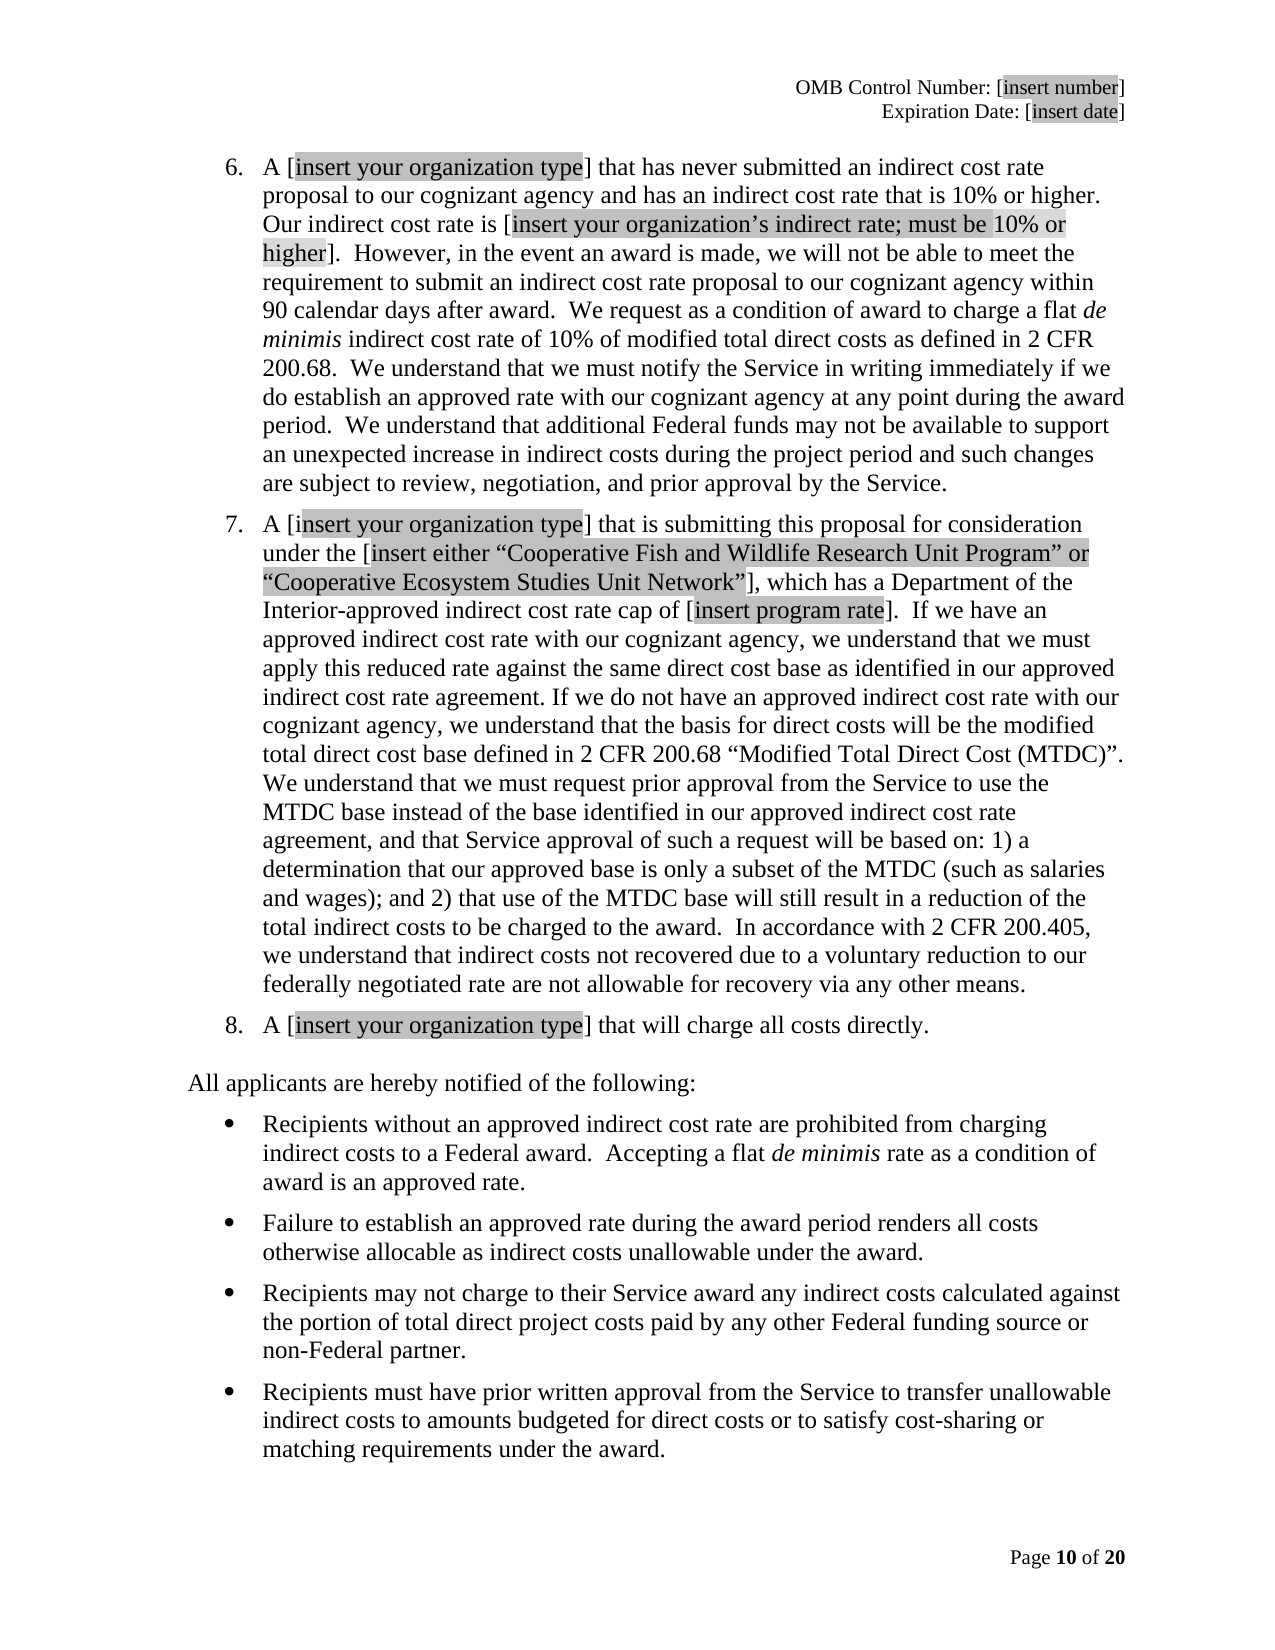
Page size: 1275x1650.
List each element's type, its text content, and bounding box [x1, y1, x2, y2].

list Recipients may not charge to their Service award any indirect costs calculated against the portion of total direct project costs paid by any other Federal funding source or non-Federal partner. [225, 1278, 1125, 1364]
list A [insert your organization type] that has never submitted an indirect cost rate proposal to our cognizant agency and has an indirect cost rate that is 10% or higher. Our indirect cost rate is [insert your organization’s indirect rate; must be 10% or higher]. However, in the event an award is made, we will not be able to meet the requirement to submit an indirect cost rate proposal to our cognizant agency within 90 calendar days after award. We request as a condition of award to charge a flat de minimis indirect cost rate of 10% of modified total direct costs as defined in 2 CFR 200.68. We understand that we must notify the Service in writing immediately if we do establish an approved rate with our cognizant agency at any point during the award period. We understand that additional Federal funds may not be available to support an unexpected increase in indirect costs during the project period and such changes are subject to review, negotiation, and prior approval by the Service. [225, 152, 1125, 497]
list A [insert your organization type] that will charge all costs directly. [583, 1011, 1125, 1039]
list A [insert your organization type] that is submitting this proposal for consideration under the [insert either “Cooperative Fish and Wildlife Research Unit Program” or “Cooperative Ecosystem Studies Unit Network”], which has a Department of the Interior-approved indirect cost rate cap of [insert program rate]. If we have an approved indirect cost rate with our cognizant agency, we understand that we must apply this reduced rate against the same direct cost base as identified in our approved indirect cost rate agreement. If we do not have an approved indirect cost rate with our cognizant agency, we understand that the basis for direct costs will be the modified total direct cost base defined in 2 CFR 200.68 “Modified Total Direct Cost (MTDC)”. We understand that we must request prior approval from the Service to use the MTDC base instead of the base identified in our approved indirect cost rate agreement, and that Service approval of such a request will be based on: 1) a determination that our approved base is only a subset of the MTDC (such as salaries and wages); and 2) that use of the MTDC base will still result in a reduction of the total indirect costs to be charged to the award. In accordance with 2 CFR 200.405, we understand that indirect costs not recovered due to a voluntary reduction to our federally negotiated rate are not allowable for recovery via any other means. [225, 509, 1125, 998]
list Recipients without an approved indirect cost rate are prohibited from charging indirect costs to a Federal award. Accepting a flat de minimis rate as a condition of award is an approved rate. [225, 1109, 1125, 1196]
text All applicants are hereby notified of the following: [150, 1068, 1125, 1097]
list Recipients must have prior written approval from the Service to transfer unallowable indirect costs to amounts budgeted for direct costs or to satisfy cost-sharing or matching requirements under the award. [225, 1377, 1125, 1463]
list Failure to establish an approved rate during the award period renders all costs otherwise allocable as indirect costs unallowable under the award. [225, 1208, 1125, 1266]
